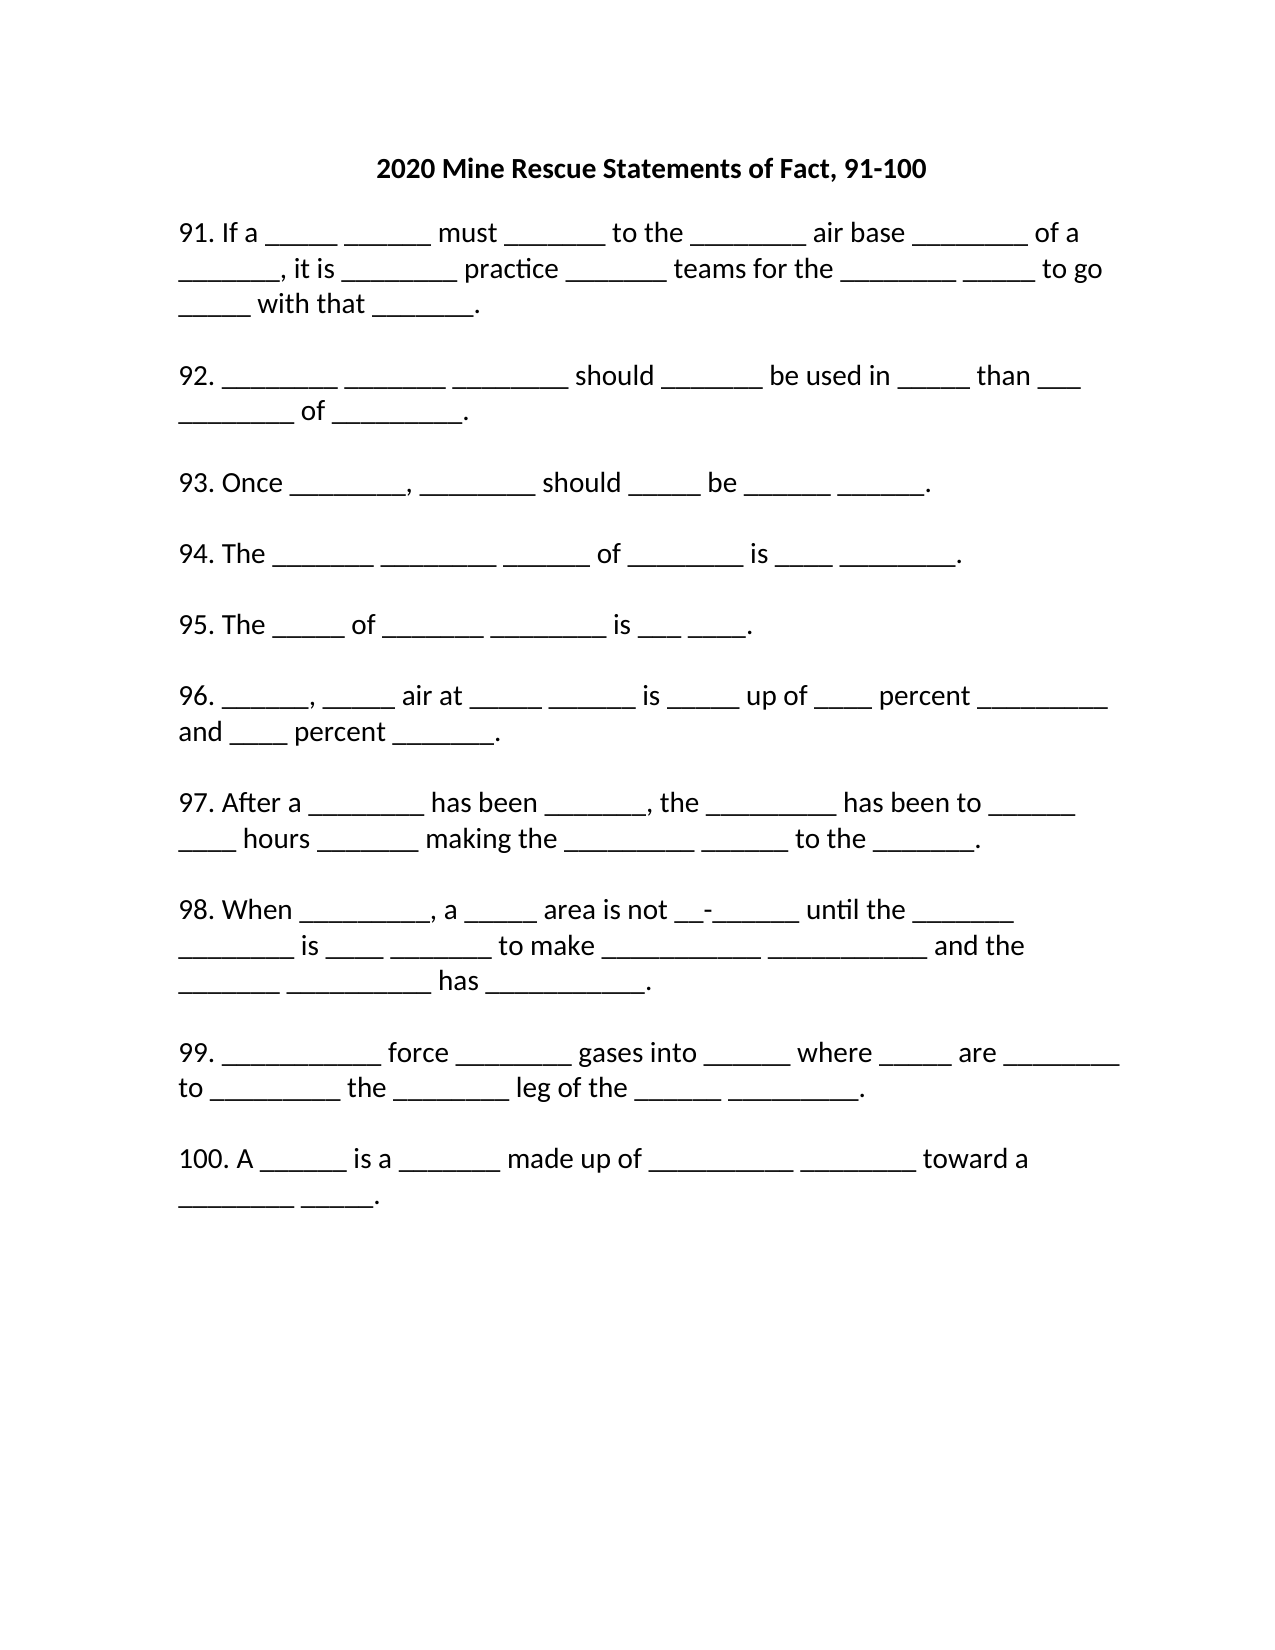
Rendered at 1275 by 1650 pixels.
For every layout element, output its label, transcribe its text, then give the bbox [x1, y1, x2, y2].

text 97. After a ________ has been _______, the _________ has been to ______ ____ hours _______ making the _________ ______ to the _______. [178, 784, 1125, 856]
text 94. The _______ ________ ______ of ________ is ____ ________. [178, 535, 1125, 571]
text 93. Once ________, ________ should _____ be ______ ______. [178, 464, 1125, 499]
text 2020 Mine Rescue Statements of Fact, 91-100 [178, 150, 1125, 186]
text 98. When _________, a _____ area is not __-______ until the _______ ________ is ____ _______ to make ___________ ___________ and the _______ __________ has ___________. [178, 891, 1125, 998]
text 100. A ______ is a _______ made up of __________ ________ toward a ________ _____. [178, 1141, 1125, 1212]
text 91. If a _____ ______ must _______ to the ________ air base ________ of a _______, it is ________ practice _______ teams for the ________ _____ to go _____ with that _______. [178, 214, 1125, 321]
text 92. ________ _______ ________ should _______ be used in _____ than ___ ________ of _________. [178, 357, 1125, 428]
text 99. ___________ force ________ gases into ______ where _____ are ________ to _________ the ________ leg of the ______ _________. [178, 1034, 1125, 1105]
text 95. The _____ of _______ ________ is ___ ____. [178, 606, 1125, 642]
text 96. ______, _____ air at _____ ______ is _____ up of ____ percent _________ and ____ percent _______. [178, 677, 1125, 749]
